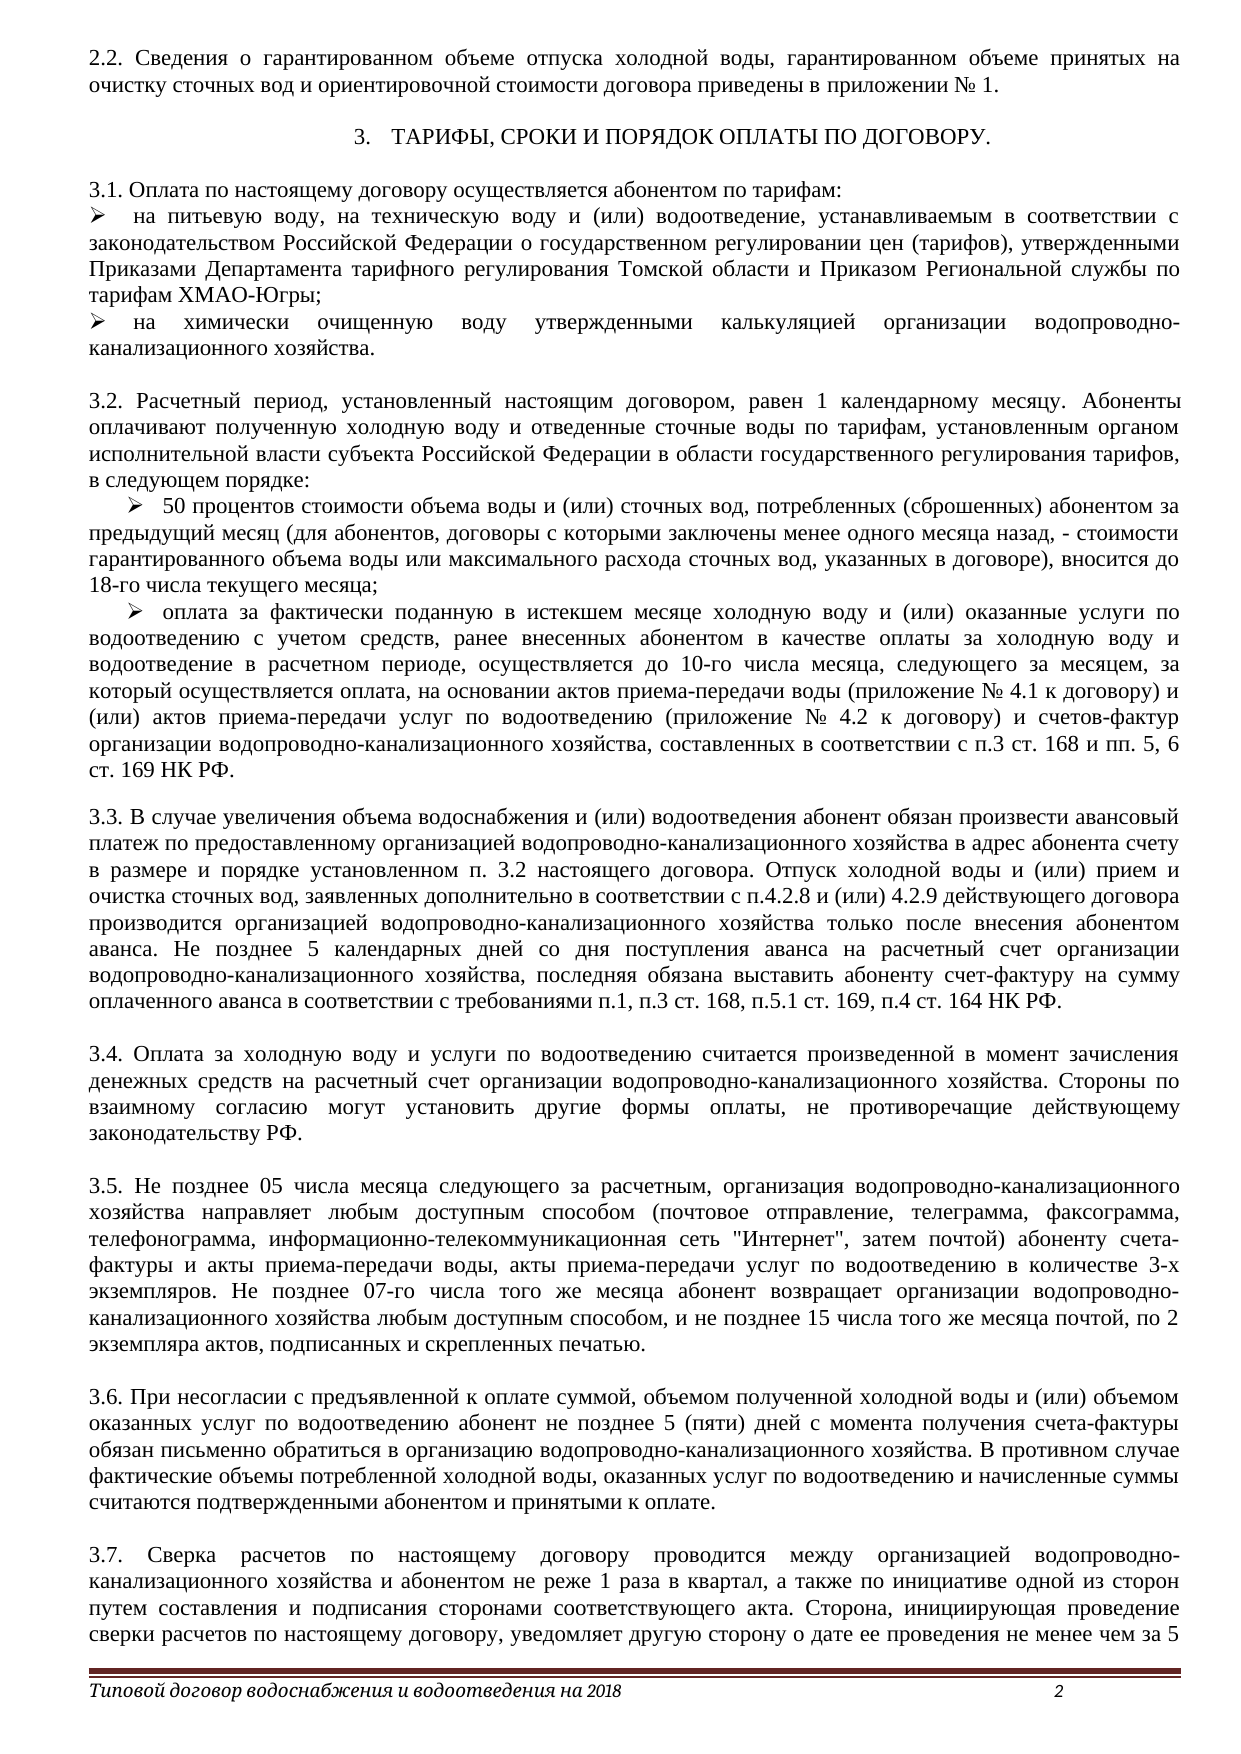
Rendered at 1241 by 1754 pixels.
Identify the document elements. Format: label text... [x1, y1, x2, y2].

text 3.5. Не позднее 05 числа месяца следующего за расчетным, организация водопроводно-канализационного хозяйства направляет любым доступным способом (почтовое отправление, телеграмма, факсограмма, телефонограмма, информационно-телекоммуникационная сеть "Интернет", затем почтой) абоненту счета-фактуры и акты приема-передачи воды, акты приема-передачи услуг по водоотведению в количестве 3-х экземпляров. Не позднее 07-го числа того же месяца абонент возвращает организации водопроводно-канализационного хозяйства любым доступным способом, и не позднее 15 числа того же месяца почтой, по 2 экземпляра актов, подписанных и скрепленных печатью. [89, 1172, 1181, 1357]
text 3.2. Расчетный период, установленный настоящим договором, равен 1 календарному месяцу. Абоненты оплачивают полученную холодную воду и отведенные сточные воды по тарифам, установленным органом исполнительной власти субъекта Российской Федерации в области государственного регулирования тарифов, в следующем порядке: [89, 387, 1181, 492]
text 3.3. В случае увеличения объема водоснабжения и (или) водоотведения абонент обязан произвести авансовый платеж по предоставленному организацией водопроводно-канализационного хозяйства в адрес абонента счету в размере и порядке установленном п. 3.2 настоящего договора. Отпуск холодной воды и (или) прием и очистка сточных вод, заявленных дополнительно в соответствии с п.4.2.8 и (или) 4.2.9 действующего договора производится организацией водопроводно-канализационного хозяйства только после внесения абонентом аванса. Не позднее 5 календарных дней со дня поступления аванса на расчетный счет организации водопроводно-канализационного хозяйства, последняя обязана выставить абоненту счет-фактуру на сумму оплаченного аванса в соответствии с требованиями п.1, п.3 ст. 168, п.5.1 ст. 169, п.4 ст. 164 НК РФ. [89, 803, 1181, 1014]
list ТАРИФЫ, СРОКИ И ПОРЯДОК ОПЛАТЫ ПО ДОГОВОРУ. [164, 123, 1181, 150]
text 2.2. Сведения о гарантированном объеме отпуска холодной воды, гарантированном объеме принятых на очистку сточных вод и ориентировочной стоимости договора приведены в приложении № 1. [89, 44, 1181, 97]
list оплата за фактически поданную в истекшем месяце холодную воду и (или) оказанные услуги по водоотведению с учетом средств, ранее внесенных абонентом в качестве оплаты за холодную воду и водоотведение в расчетном периоде, осуществляется до 10-го числа месяца, следующего за месяцем, за который осуществляется оплата, на основании актов приема-передачи воды (приложение № 4.1 к договору) и (или) актов приема-передачи услуг по водоотведению (приложение № 4.2 к договору) и счетов-фактур организации водопроводно-канализационного хозяйства, составленных в соответствии с п.3 ст. 168 и пп. 5, 6 ст. 169 НК РФ. [89, 598, 1181, 782]
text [89, 1541, 1181, 1646]
text 3.1. Оплата по настоящему договору осуществляется абонентом по тарифам: [89, 176, 1181, 202]
text 3.6. При несогласии с предъявленной к оплате суммой, объемом полученной холодной воды и (или) объемом оказанных услуг по водоотведению абонент не позднее 5 (пяти) дней с момента получения счета-фактуры обязан письменно обратиться в организацию водопроводно-канализационного хозяйства. В противном случае фактические объемы потребленной холодной воды, оказанных услуг по водоотведению и начисленные суммы считаются подтвержденными абонентом и принятыми к оплате. [89, 1383, 1181, 1515]
list на химически очищенную воду утвержденными калькуляцией организации водопроводно-канализационного хозяйства. [89, 308, 1181, 361]
text 3.4. Оплата за холодную воду и услуги по водоотведению считается произведенной в момент зачисления денежных средств на расчетный счет организации водопроводно-канализационного хозяйства. Стороны по взаимному согласию могут установить другие формы оплаты, не противоречащие действующему законодательству РФ. [89, 1040, 1181, 1146]
list 50 процентов стоимости объема воды и (или) сточных вод, потребленных (сброшенных) абонентом за предыдущий месяц (для абонентов, договоры с которыми заключены менее одного месяца назад, - стоимости гарантированного объема воды или максимального расхода сточных вод, указанных в договоре), вносится до 18-го числа текущего месяца; [89, 492, 1181, 598]
list на питьевую воду, на техническую воду и (или) водоотведение, устанавливаемым в соответствии с законодательством Российской Федерации о государственном регулировании цен (тарифов), утвержденными Приказами Департамента тарифного регулирования Томской области и Приказом Региональной службы по тарифам ХМАО-Югры; [89, 202, 1181, 308]
